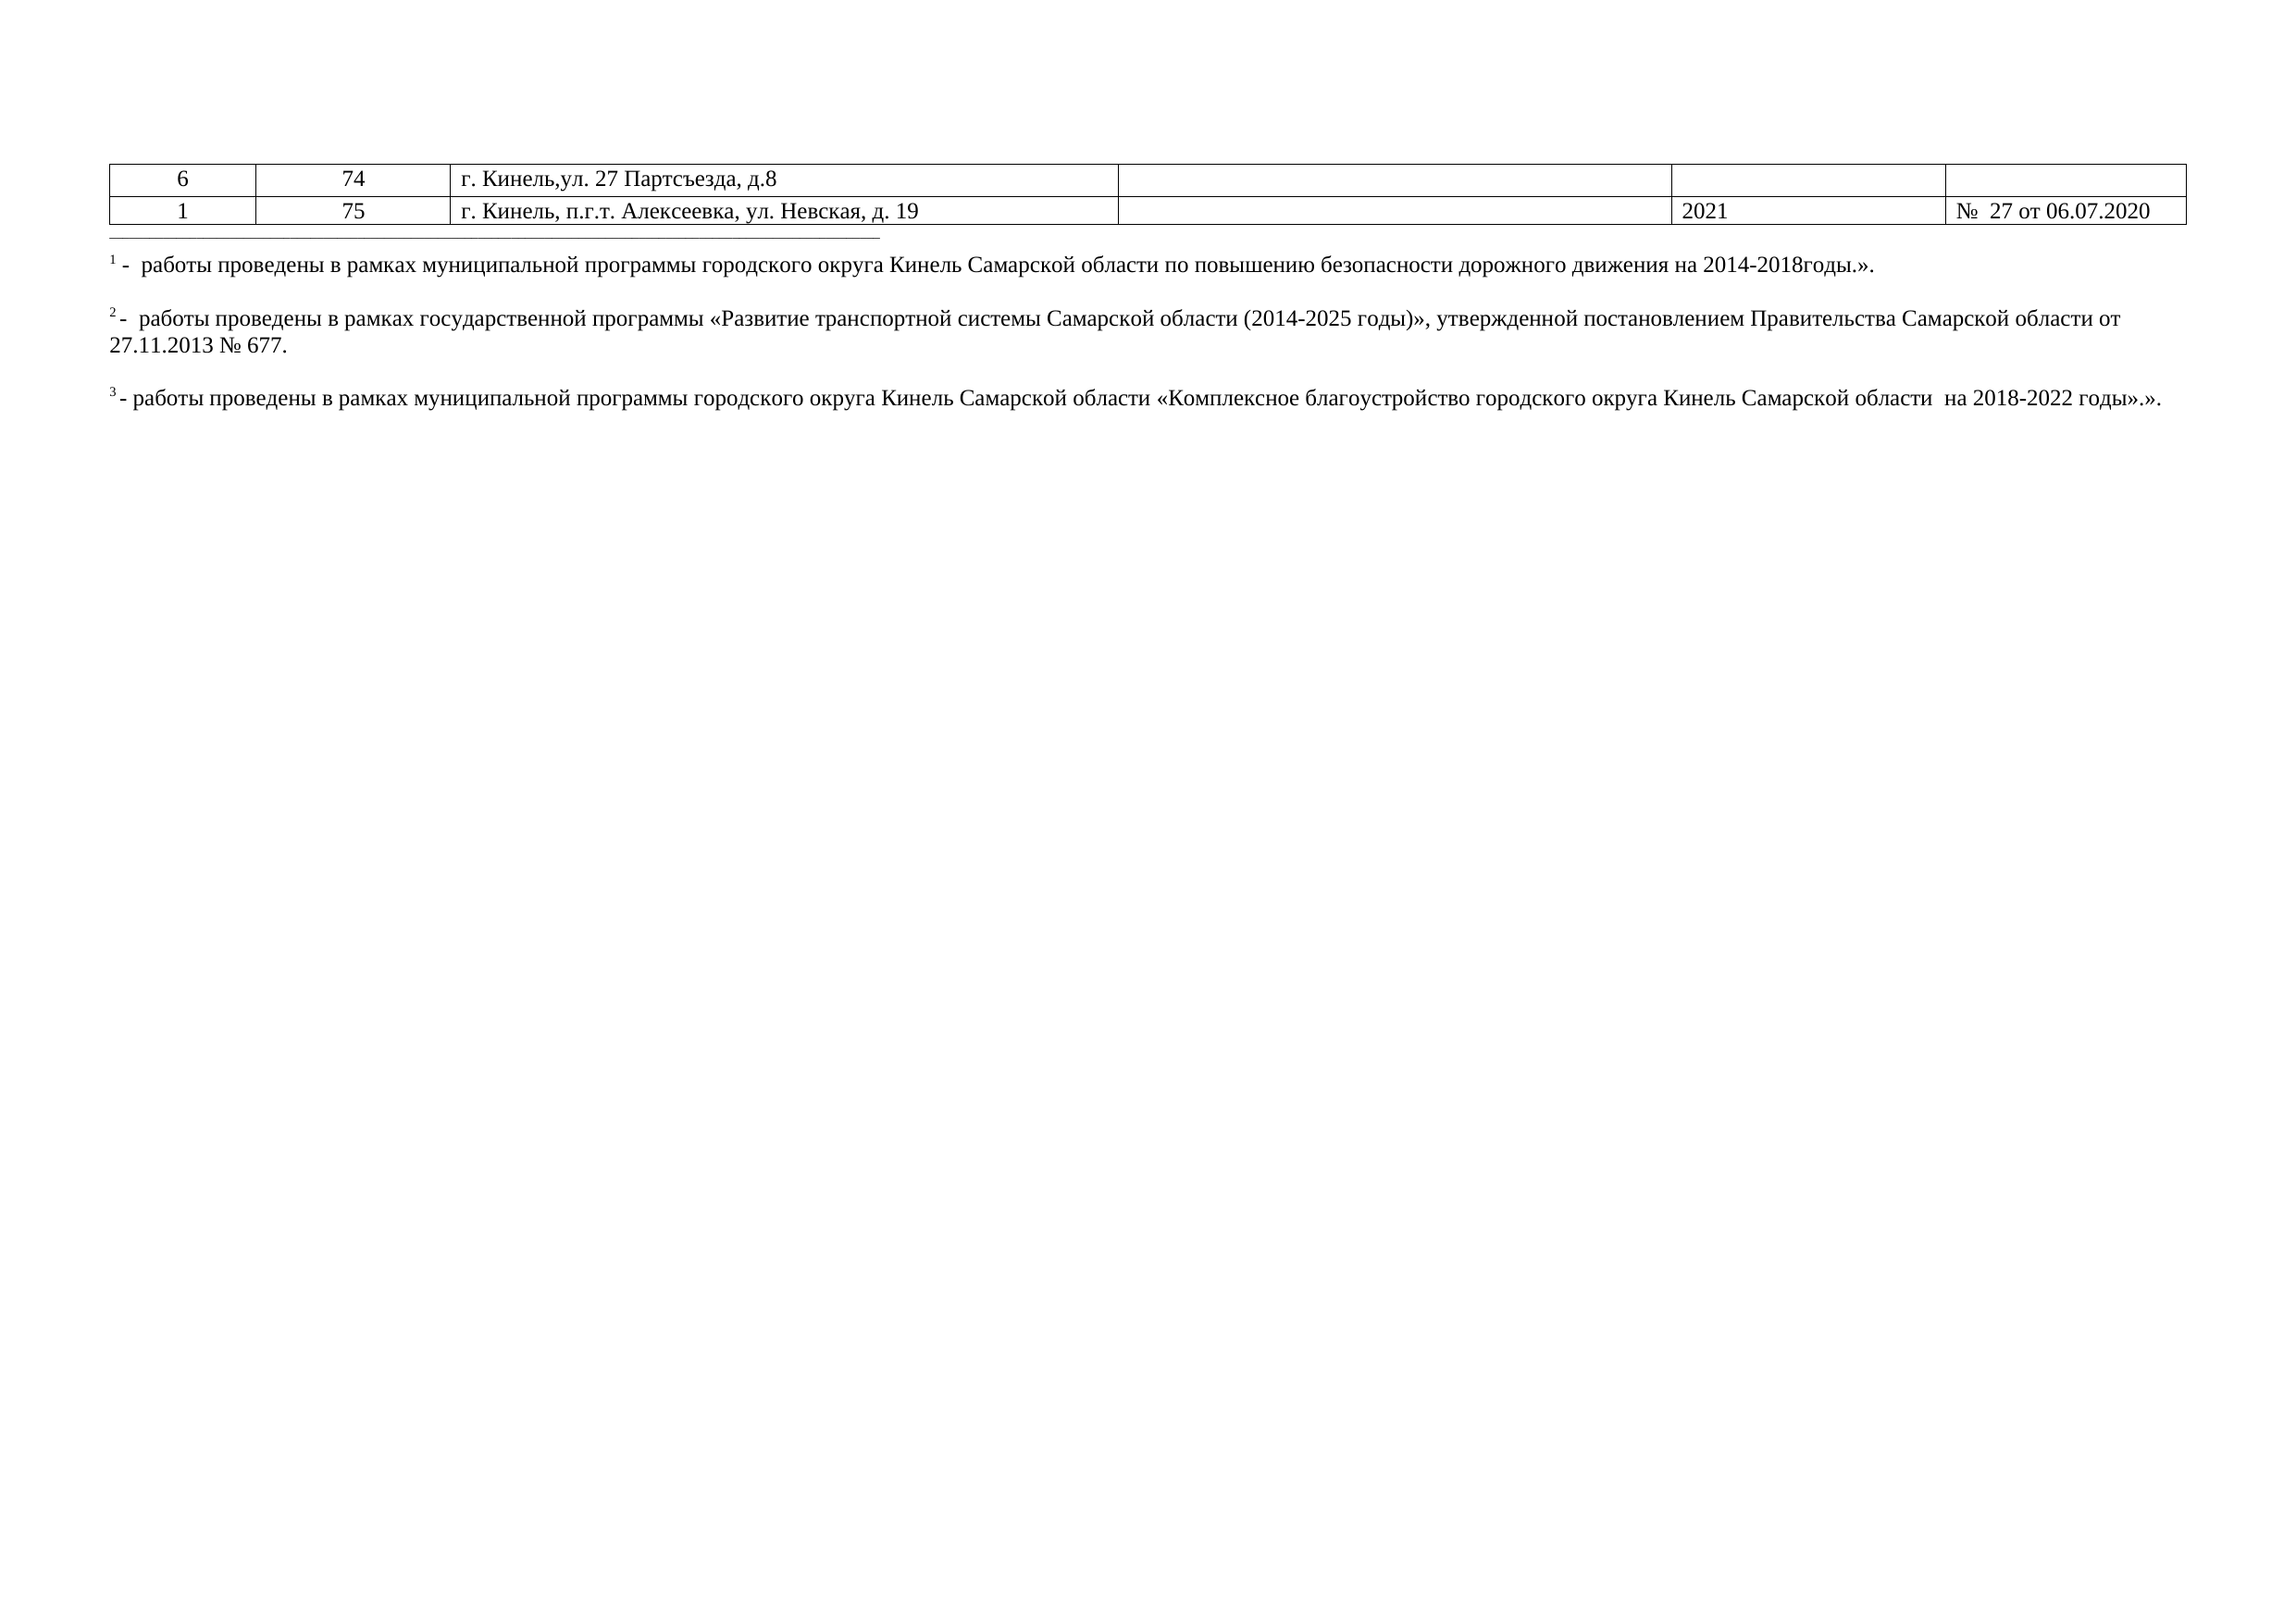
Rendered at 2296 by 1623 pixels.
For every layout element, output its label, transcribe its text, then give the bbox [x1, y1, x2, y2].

table_cell 2021 [1672, 197, 1945, 224]
table_cell г. Кинель,ул. 27 Партсъезда, д.8 [451, 165, 1118, 196]
table_cell г. Кинель, п.г.т. Алексеевка, ул. Невская, д. 19 [451, 197, 1118, 224]
text ___________________________________________________________________________________________________________________ [109, 225, 2186, 251]
table_cell [1119, 165, 1671, 196]
table_cell № 27 от 06.07.2020 [1946, 197, 2186, 224]
table_cell 75 [256, 197, 450, 224]
table_cell [1119, 197, 1671, 224]
text 2 - работы проведены в рамках государственной программы «Развитие транспортной системы Самарской области (2014-2025 годы)», утвержденной постановлением Правительства Самарской области от 27.11.2013 № 677. [109, 304, 2186, 357]
table_cell [1672, 165, 1945, 196]
table_cell 6 [110, 165, 255, 196]
text 1 - работы проведены в рамках муниципальной программы городского округа Кинель Самарской области по повышению безопасности дорожного движения на 2014-2018годы.». [109, 251, 2186, 278]
table_cell 1 [110, 197, 255, 224]
text 3 - работы проведены в рамках муниципальной программы городского округа Кинель Самарской области «Комплексное благоустройство городского округа Кинель Самарской области на 2018-2022 годы».». [109, 384, 2186, 411]
table_cell 74 [256, 165, 450, 196]
